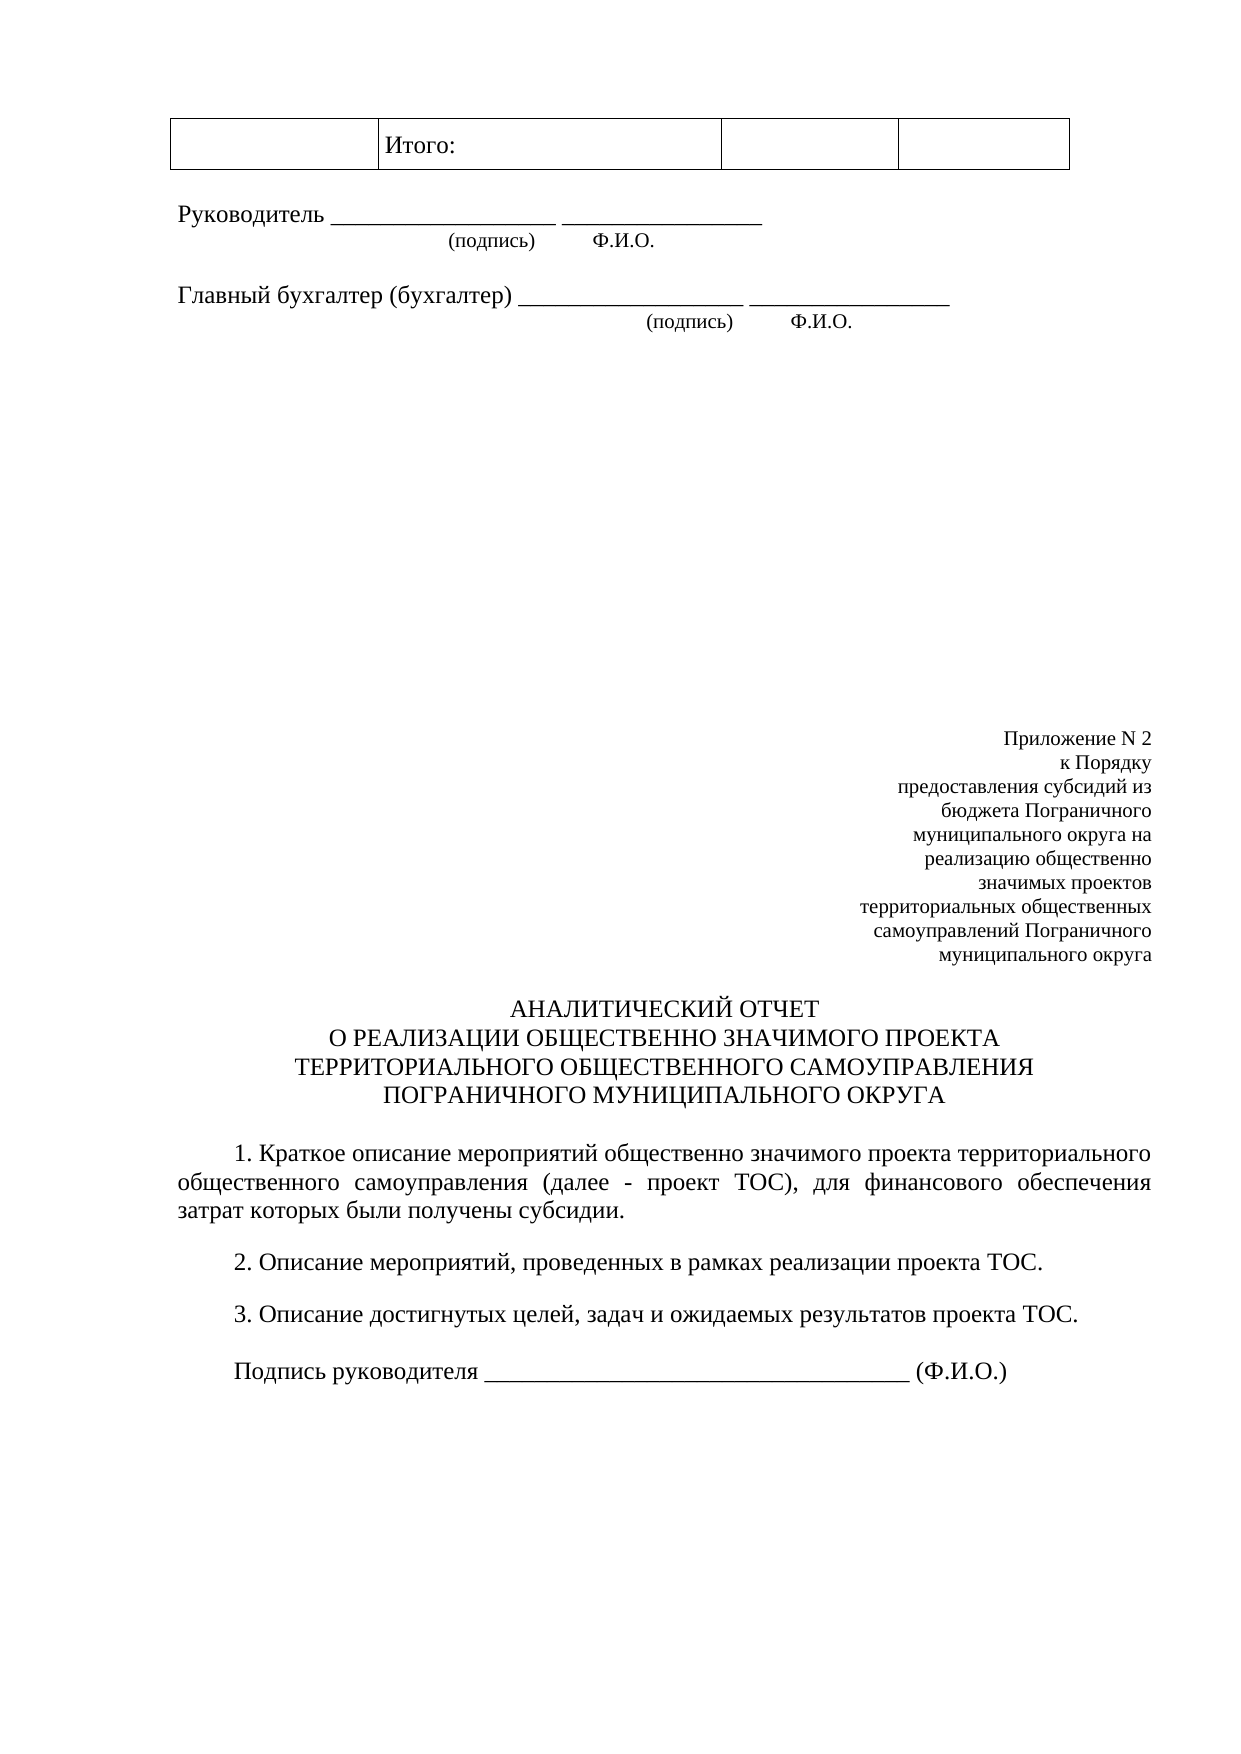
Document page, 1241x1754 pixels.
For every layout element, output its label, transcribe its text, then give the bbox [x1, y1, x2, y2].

text 2. Описание мероприятий, проведенных в рамках реализации проекта ТОС. [177, 1247, 1152, 1276]
text бюджета Пограничного [177, 798, 1152, 822]
text 3. Описание достигнутых целей, задач и ожидаемых результатов проекта ТОС. [177, 1299, 1152, 1328]
text к Порядку [177, 750, 1152, 774]
text Подпись руководителя __________________________________ (Ф.И.О.) [177, 1356, 1152, 1385]
text Руководитель __________________ ________________ [177, 199, 1152, 228]
text самоуправлений Пограничного [177, 918, 1152, 942]
text Главный бухгалтер (бухгалтер) __________________ ________________ [177, 281, 1152, 309]
text Приложение N 2 [177, 726, 1152, 750]
text (подпись) Ф.И.О. [177, 309, 1152, 333]
text ПОГРАНИЧНОГО МУНИЦИПАЛЬНОГО ОКРУГА [177, 1081, 1152, 1109]
text О РЕАЛИЗАЦИИ ОБЩЕСТВЕННО ЗНАЧИМОГО ПРОЕКТА [177, 1023, 1152, 1052]
table_cell [722, 119, 898, 169]
table_cell [899, 119, 1069, 169]
text реализацию общественно [177, 846, 1152, 870]
text ТЕРРИТОРИАЛЬНОГО ОБЩЕСТВЕННОГО САМОУПРАВЛЕНИЯ [177, 1052, 1152, 1081]
text муниципального округа на [177, 822, 1152, 846]
text территориальных общественных [177, 894, 1152, 918]
text (подпись) Ф.И.О. [177, 228, 1152, 252]
text 1. Краткое описание мероприятий общественно значимого проекта территориального общественного самоуправления (далее - проект ТОС), для финансового обеспечения затрат которых были получены субсидии. [177, 1138, 1152, 1224]
text предоставления субсидий из [177, 774, 1152, 798]
text АНАЛИТИЧЕСКИЙ ОТЧЕТ [177, 994, 1152, 1023]
table_cell Итого: [379, 119, 721, 169]
text муниципального округа [177, 942, 1152, 966]
text значимых проектов [177, 870, 1152, 894]
table_cell [171, 119, 378, 169]
